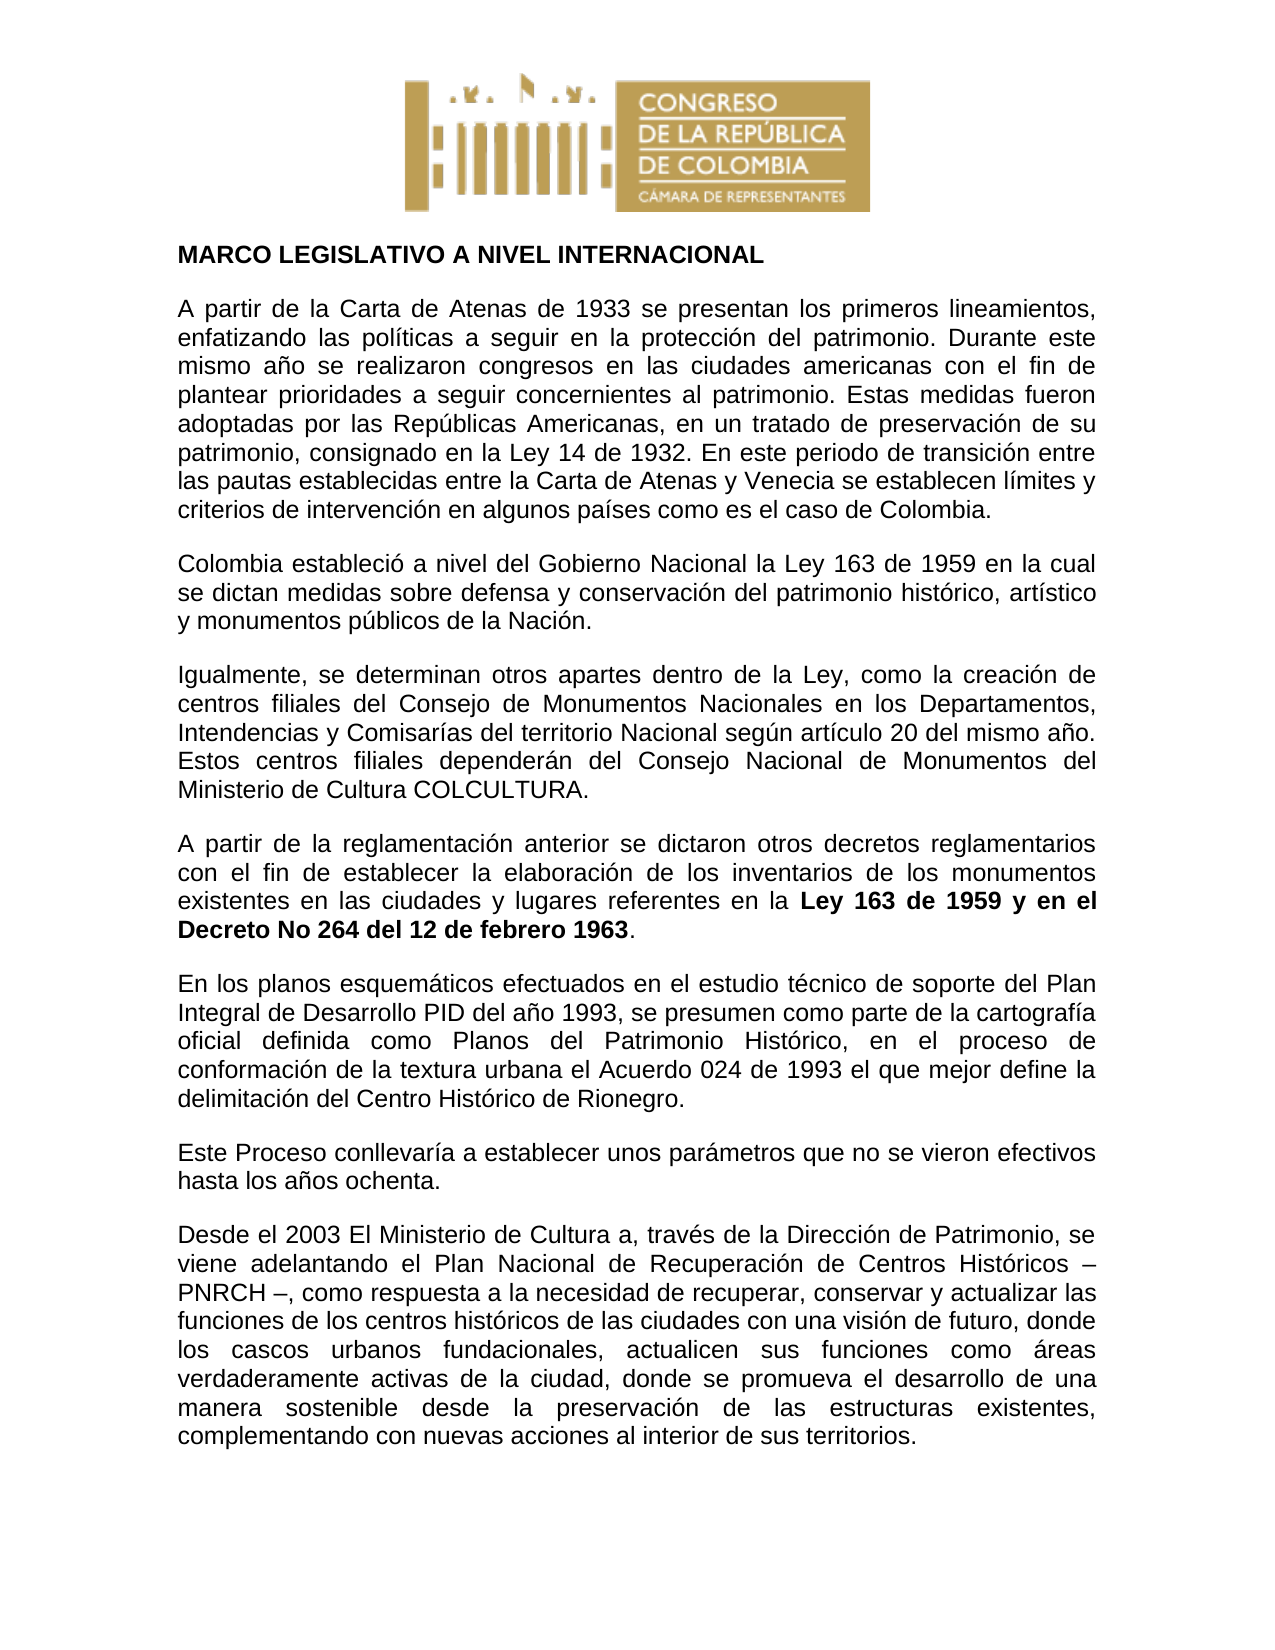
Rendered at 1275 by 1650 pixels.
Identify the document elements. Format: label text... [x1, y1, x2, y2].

text A partir de la Carta de Atenas de 1933 se presentan los primeros lineamientos, enfatizando las políticas a seguir en la protección del patrimonio. Durante este mismo año se realizaron congresos en las ciudades americanas con el fin de plantear prioridades a seguir concernientes al patrimonio. Estas medidas fueron adoptadas por las Repúblicas Americanas, en un tratado de preservación de su patrimonio, consignado en la Ley 14 de 1932. En este periodo de transición entre las pautas establecidas entre la Carta de Atenas y Venecia se establecen límites y criterios de intervención en algunos países como es el caso de Colombia. [177, 294, 1098, 524]
text En los planos esquemáticos efectuados en el estudio técnico de soporte del Plan Integral de Desarrollo PID del año 1993, se presumen como parte de la cartografía oficial definida como Planos del Patrimonio Histórico, en el proceso de conformación de la textura urbana el Acuerdo 024 de 1993 el que mejor define la delimitación del Centro Histórico de Rionegro. [177, 969, 1098, 1112]
text MARCO LEGISLATIVO A NIVEL INTERNACIONAL [177, 240, 1098, 269]
picture [404, 73, 871, 212]
text A partir de la reglamentación anterior se dictaron otros decretos reglamentarios con el fin de establecer la elaboración de los inventarios de los monumentos existentes en las ciudades y lugares referentes en la Ley 163 de 1959 y en el Decreto No 264 del 12 de febrero 1963. [177, 829, 1098, 944]
text Desde el 2003 El Ministerio de Cultura a, través de la Dirección de Patrimonio, se viene adelantando el Plan Nacional de Recuperación de Centros Históricos –PNRCH –, como respuesta a la necesidad de recuperar, conservar y actualizar las funciones de los centros históricos de las ciudades con una visión de futuro, donde los cascos urbanos fundacionales, actualicen sus funciones como áreas verdaderamente activas de la ciudad, donde se promueva el desarrollo de una manera sostenible desde la preservación de las estructuras existentes, complementando con nuevas acciones al interior de sus territorios. [177, 1220, 1098, 1450]
text Este Proceso conllevaría a establecer unos parámetros que no se vieron efectivos hasta los años ochenta. [177, 1137, 1098, 1195]
text Colombia estableció a nivel del Gobierno Nacional la Ley 163 de 1959 en la cual se dictan medidas sobre defensa y conservación del patrimonio histórico, artístico y monumentos públicos de la Nación. [177, 549, 1098, 635]
text Igualmente, se determinan otros apartes dentro de la Ley, como la creación de centros filiales del Consejo de Monumentos Nacionales en los Departamentos, Intendencias y Comisarías del territorio Nacional según artículo 20 del mismo año. Estos centros filiales dependerán del Consejo Nacional de Monumentos del Ministerio de Cultura COLCULTURA. [177, 660, 1098, 804]
